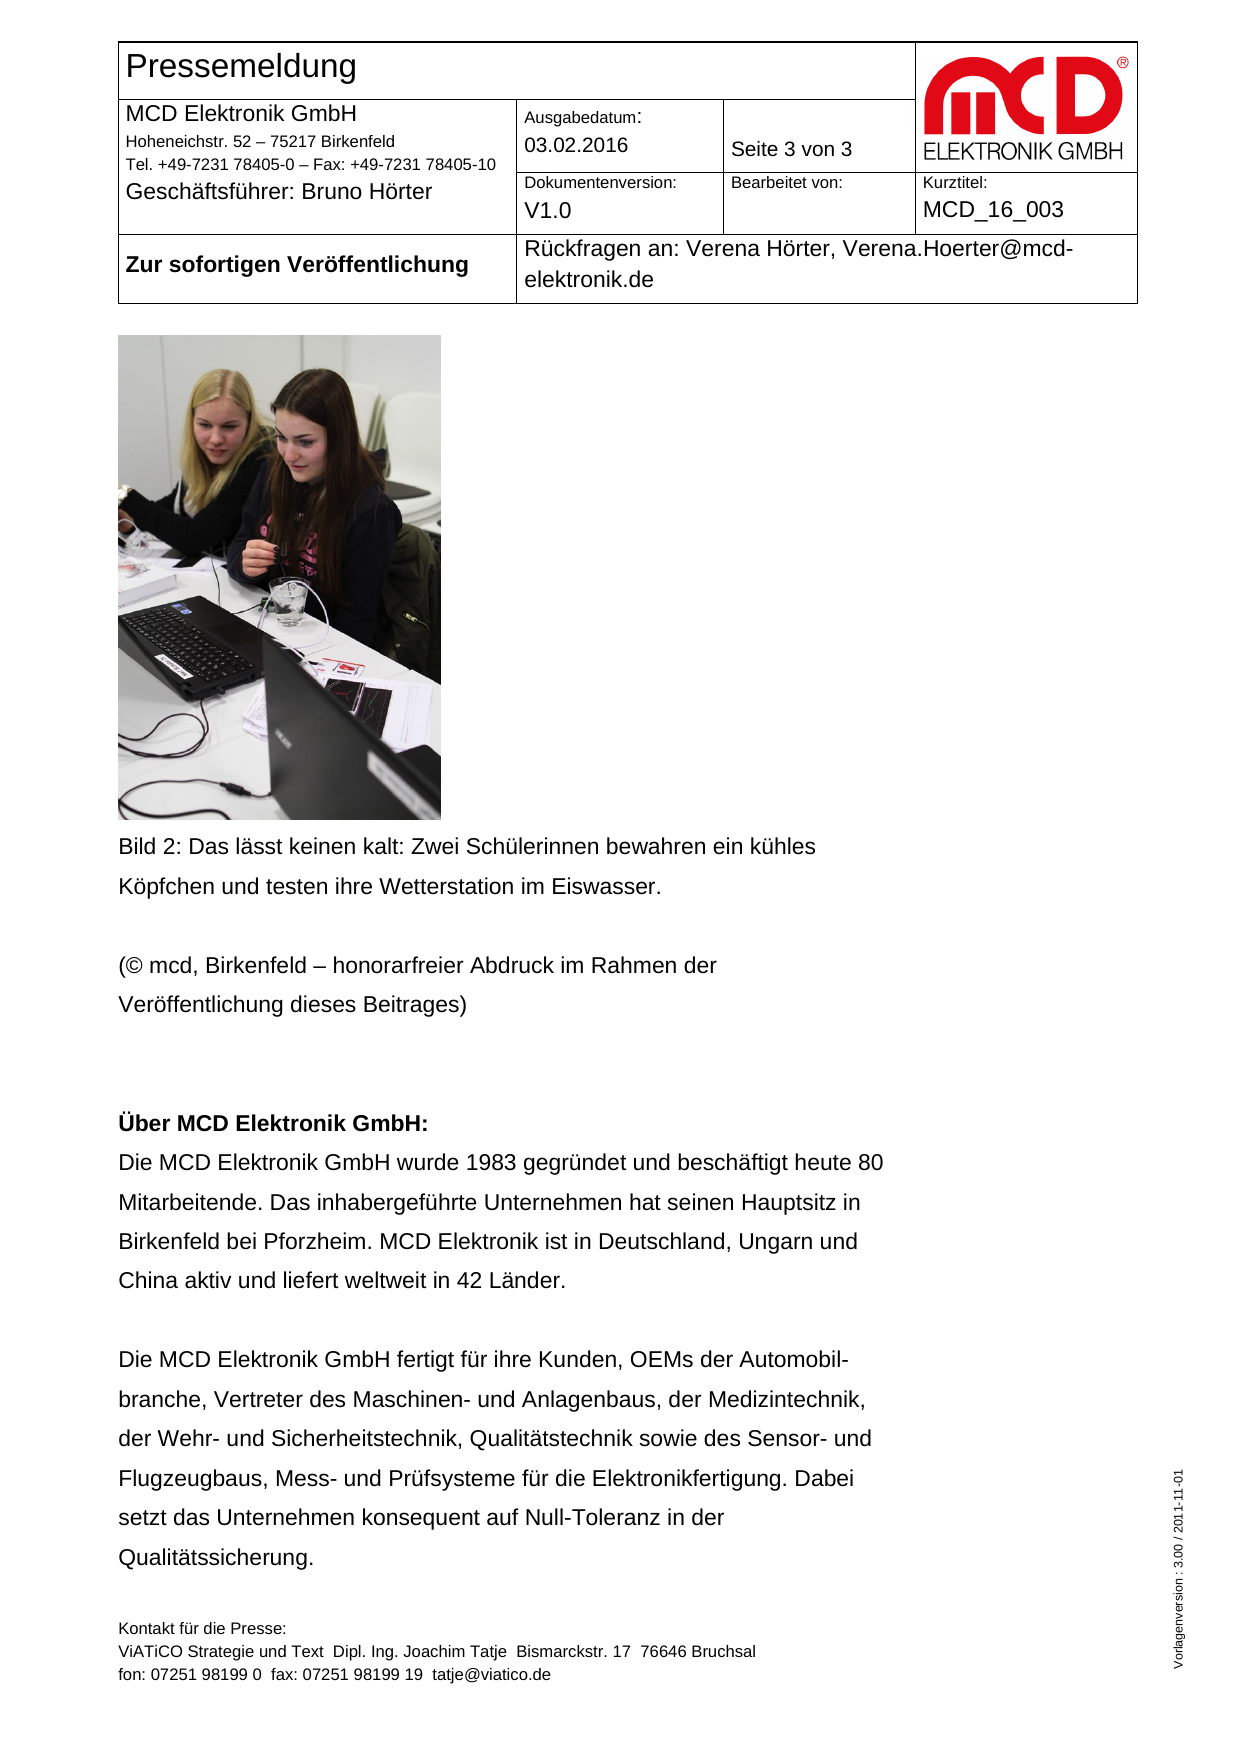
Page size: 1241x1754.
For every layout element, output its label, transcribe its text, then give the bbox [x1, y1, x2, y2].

text Bild 2: Das lässt keinen kalt: Zwei Schülerinnen bewahren ein kühles Köpfchen und testen ihre Wetterstation im Eiswasser. [118, 833, 886, 899]
text Die MCD Elektronik GmbH fertigt für ihre Kunden, OEMs der Automobil-branche, Vertreter des Maschinen- und Anlagenbaus, der Medizintechnik, der Wehr- und Sicherheitstechnik, Qualitätstechnik sowie des Sensor- und Flugzeugbaus, Mess- und Prüfsysteme für die Elektronikfertigung. Dabei setzt das Unternehmen konsequent auf Null-Toleranz in der Qualitätssicherung. [118, 1346, 886, 1570]
text (© mcd, Birkenfeld – honorarfreier Abdruck im Rahmen der Veröffentlichung dieses Beitrages) [118, 952, 886, 1017]
text Über MCD Elektronik GmbH: [118, 1109, 886, 1136]
text Die MCD Elektronik GmbH wurde 1983 gegründet und beschäftigt heute 80 Mitarbeitende. Das inhabergeführte Unternehmen hat seinen Hauptsitz in Birkenfeld bei Pforzheim. MCD Elektronik ist in Deutschland, Ungarn und China aktiv und liefert weltweit in 42 Länder. [118, 1149, 886, 1294]
picture [118, 335, 441, 820]
picture [922, 55, 1130, 162]
